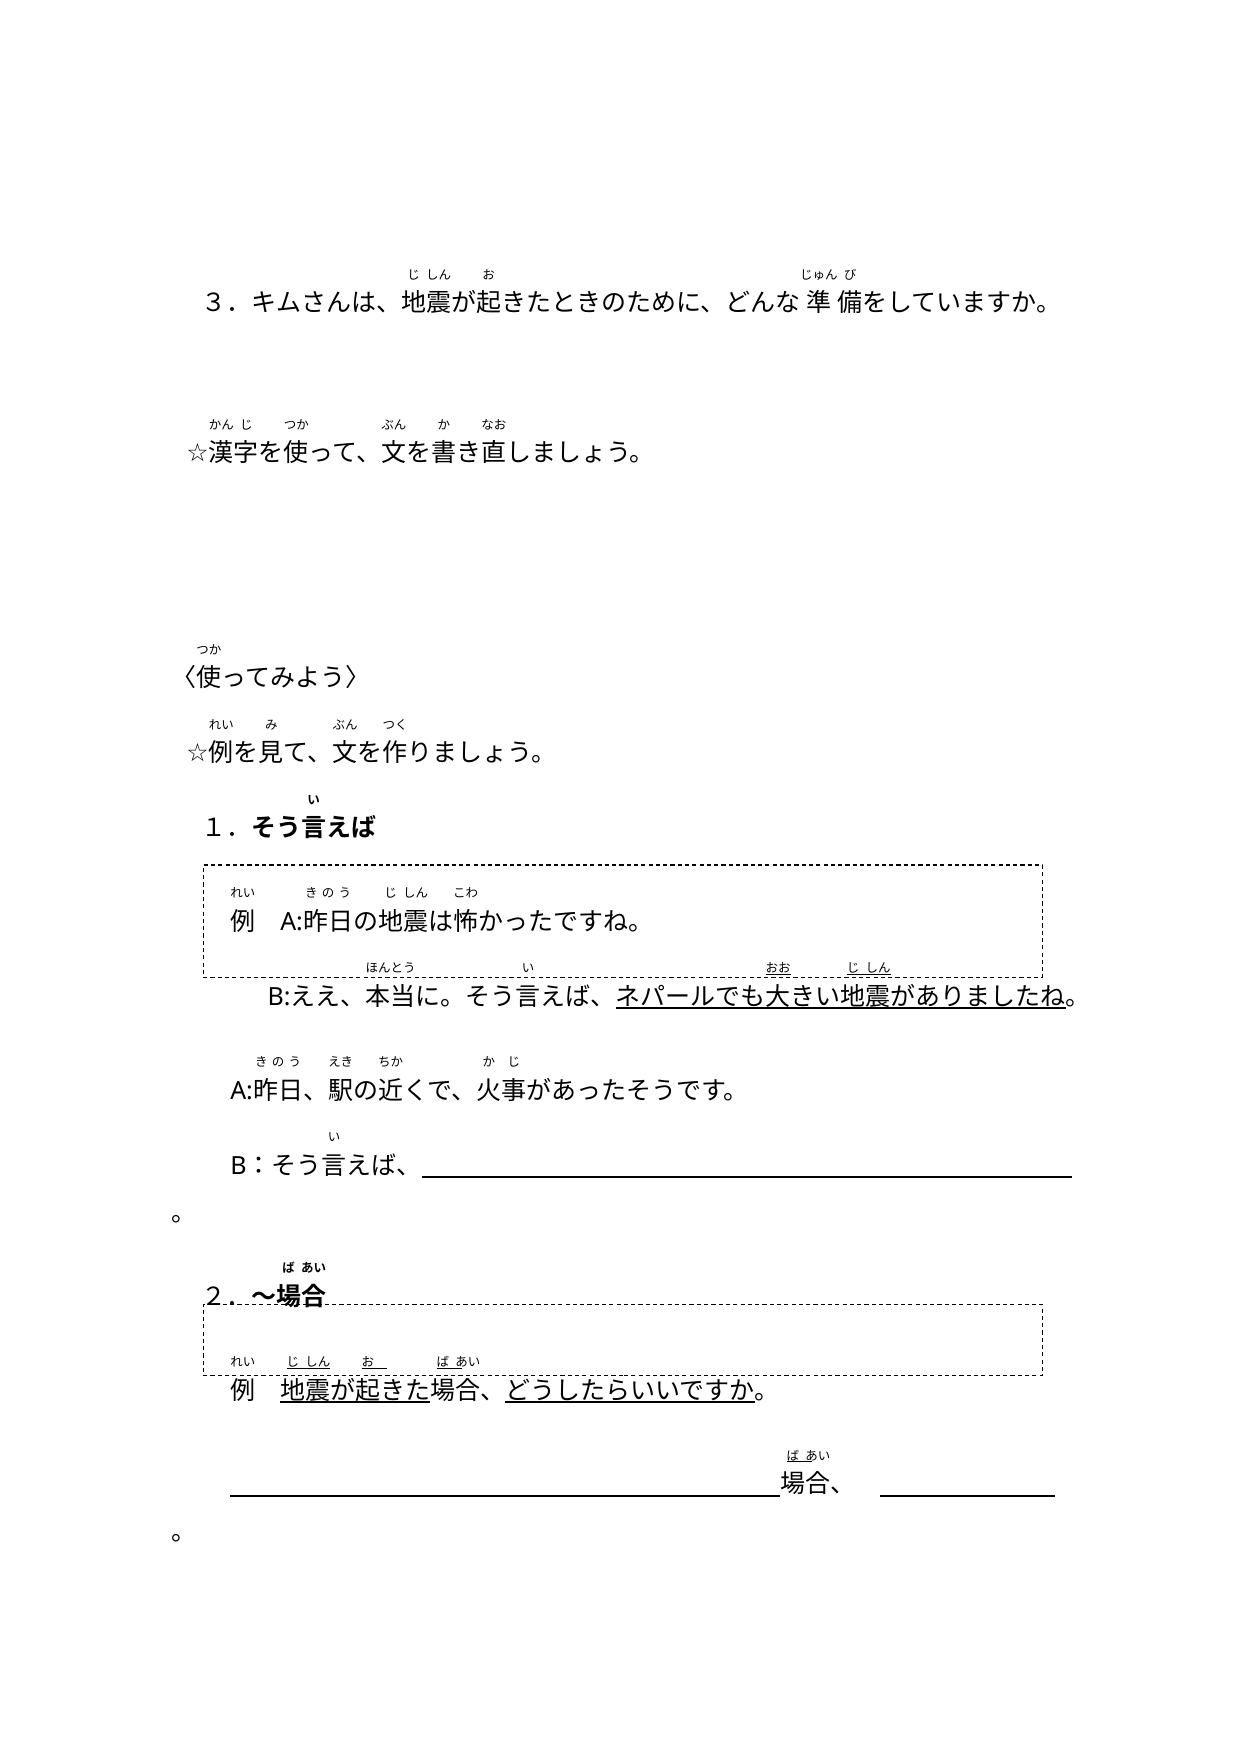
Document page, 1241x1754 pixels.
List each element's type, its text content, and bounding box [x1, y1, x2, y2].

text 〈ってみよう〉 [171, 629, 1075, 704]
text A:、のくで、があったそうです。 [171, 1042, 1075, 1117]
text B:ええ、に。そうえば、ネパールでもきいがありましたね。 [171, 948, 1075, 1023]
text ３．キムさんは、がきたときのために、どんなをしていますか。 [171, 254, 1075, 329]
text ☆をって、をきしましょう。 [171, 404, 1075, 479]
text A:のはかったですね。 [171, 873, 1075, 948]
text ☆をて、をりましょう。 [171, 704, 1075, 779]
text B：そうえば、 。 [171, 1117, 1075, 1229]
text 、 。 [171, 1436, 1075, 1548]
text １．そうえば [171, 779, 1075, 854]
text がきた、どうしたらいいですか。 [171, 1342, 1075, 1417]
text ２．～ [171, 1248, 1075, 1323]
